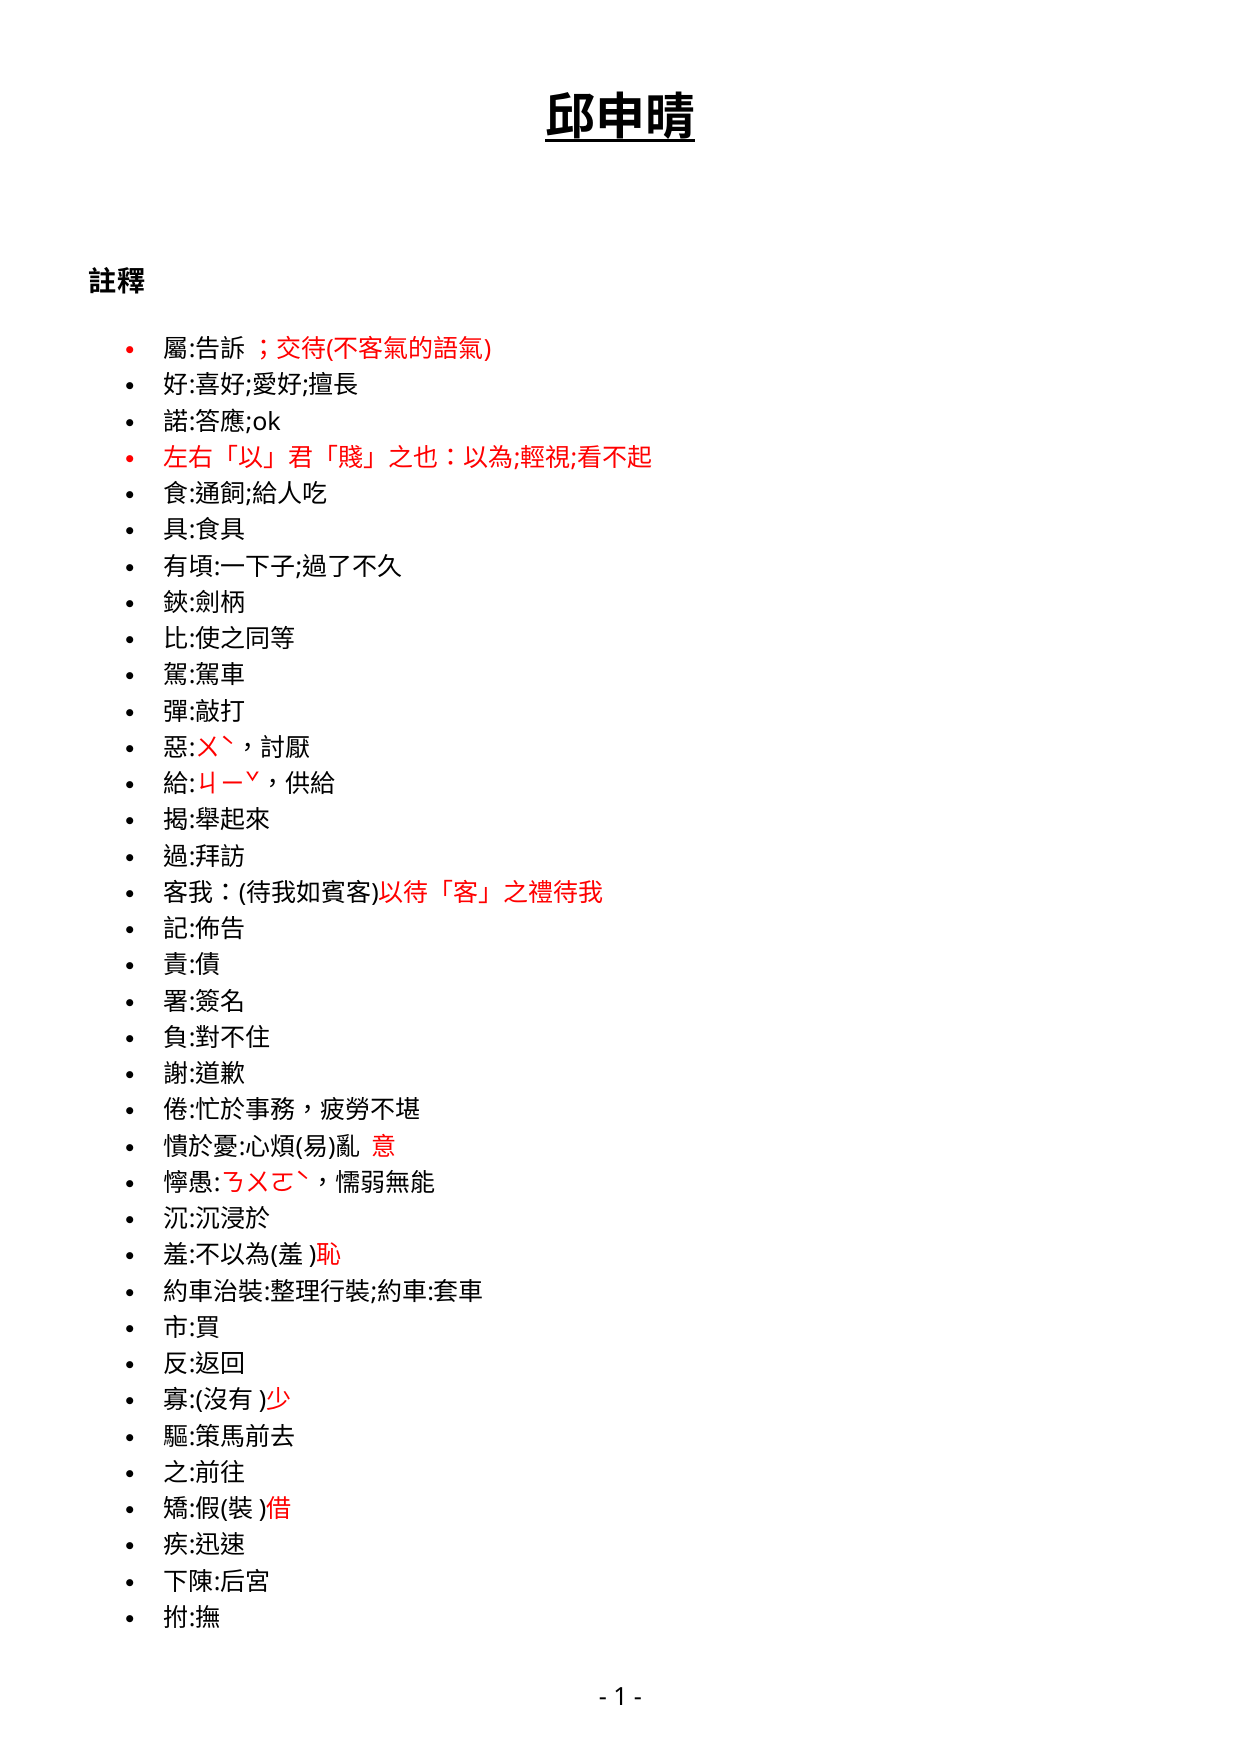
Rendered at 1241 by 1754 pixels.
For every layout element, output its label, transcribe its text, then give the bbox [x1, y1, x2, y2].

list 負:對不住 [126, 1017, 1152, 1053]
list 署:簽名 [126, 981, 1152, 1017]
list 客我：(待我如賓客)以待「客」之禮待我 [126, 872, 1152, 908]
list 憒於憂:心煩(易)亂 意 [126, 1126, 1152, 1162]
list 懧愚:ㄋㄨㄛˋ，懦弱無能 [126, 1162, 1152, 1198]
list 左右「以」君「賤」之也：以為;輕視;看不起 [126, 437, 1152, 473]
subtitle 邱申晴 [89, 77, 1152, 149]
list 鋏:劍柄 [126, 582, 1152, 618]
list 矯:假(裝 )借 [126, 1488, 1152, 1525]
list 疾:迅速 [126, 1525, 1152, 1561]
list 過:拜訪 [126, 836, 1152, 872]
list 拊:撫 [126, 1597, 1152, 1633]
list 反:返回 [126, 1343, 1152, 1380]
list 羞:不以為(羞 )恥 [126, 1235, 1152, 1271]
list 彈:敲打 [126, 691, 1152, 727]
list 市:買 [126, 1307, 1152, 1343]
list 好:喜好;愛好;擅長 [126, 365, 1152, 401]
list 具:食具 [126, 510, 1152, 546]
list 食:通飼;給人吃 [126, 473, 1152, 510]
list 驅:策馬前去 [126, 1416, 1152, 1452]
list 屬:告訴 ；交待(不客氣的語氣) [126, 328, 1152, 365]
list 惡:ㄨˋ，討厭 [126, 727, 1152, 763]
list 之:前往 [126, 1452, 1152, 1488]
list 給:ㄐㄧˇ，供給 [126, 763, 1152, 800]
list 揭:舉起來 [126, 800, 1152, 836]
list 倦:忙於事務，疲勞不堪 [126, 1090, 1152, 1126]
list 沉:沉浸於 [126, 1198, 1152, 1235]
list 約車治裝:整理行裝;約車:套車 [126, 1271, 1152, 1307]
list 有頃:一下子;過了不久 [126, 546, 1152, 582]
list 謝:道歉 [126, 1053, 1152, 1090]
list 記:佈告 [126, 908, 1152, 945]
list 駕:駕車 [126, 655, 1152, 691]
list 責:債 [126, 945, 1152, 981]
subtitle 註釋 [89, 258, 1152, 299]
list 諾:答應;ok [126, 401, 1152, 437]
list 寡:(沒有 )少 [126, 1380, 1152, 1416]
list 比:使之同等 [126, 618, 1152, 655]
list 下陳:后宮 [126, 1561, 1152, 1597]
